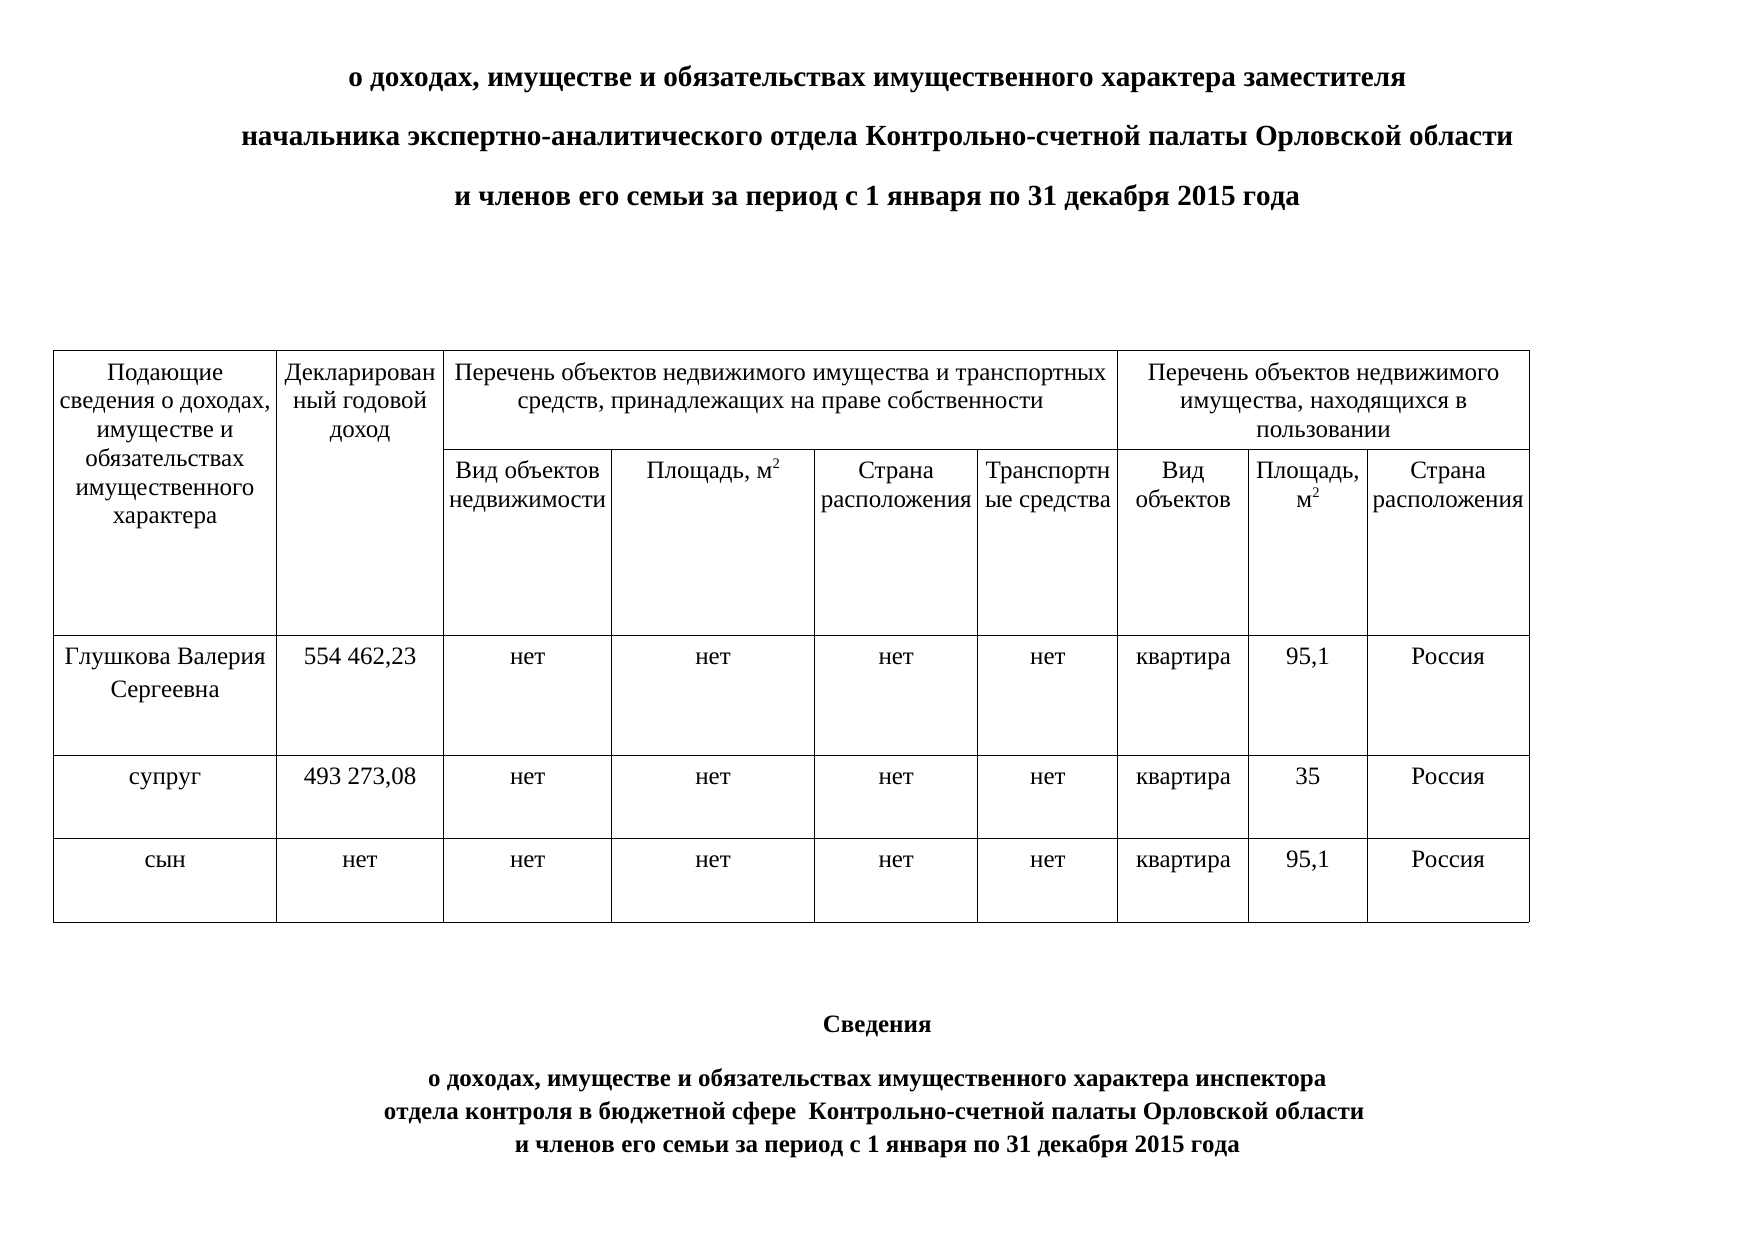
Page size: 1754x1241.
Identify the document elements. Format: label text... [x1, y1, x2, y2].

table_cell Глушкова Валерия Сергеевна [54, 636, 276, 755]
table_cell нет [277, 839, 443, 921]
table_cell Россия [1368, 756, 1529, 838]
table_cell нет [978, 839, 1117, 921]
table_cell 554 462,23 [277, 636, 443, 755]
table_header Перечень объектов недвижимого имущества, находящихся в пользовании [1118, 351, 1529, 449]
table_cell нет [612, 636, 814, 755]
text и членов его семьи за период с 1 января по 31 декабря 2015 года [59, 178, 1695, 211]
table_cell квартира [1118, 839, 1248, 921]
table_cell Россия [1368, 636, 1529, 755]
table_cell нет [815, 756, 977, 838]
table_cell Вид объектов [1118, 450, 1248, 635]
table_cell Транспортные средства [978, 450, 1117, 635]
table_header Декларированный годовой доход [277, 351, 443, 635]
table_cell нет [612, 839, 814, 921]
table_cell сын [54, 839, 276, 921]
table_cell квартира [1118, 636, 1248, 755]
table_cell Страна расположения [1368, 450, 1529, 635]
table_cell Страна расположения [815, 450, 977, 635]
table_cell нет [978, 756, 1117, 838]
table_cell супруг [54, 756, 276, 838]
text о доходах, имуществе и обязательствах имущественного характера заместителя [59, 59, 1695, 93]
table_header Подающие сведения о доходах, имуществе и обязательствах имущественного характера [54, 351, 276, 635]
text Сведения [59, 976, 1695, 1038]
table_header Перечень объектов недвижимого имущества и транспортных средств, принадлежащих на праве собственности [444, 351, 1117, 449]
table_cell 95,1 [1249, 839, 1367, 921]
table_cell Вид объектов недвижимости [444, 450, 611, 635]
table_cell 493 273,08 [277, 756, 443, 838]
table_cell 95,1 [1249, 636, 1367, 755]
table_cell нет [612, 756, 814, 838]
table_cell квартира [1118, 756, 1248, 838]
table_cell 35 [1249, 756, 1367, 838]
table_cell нет [815, 839, 977, 921]
table_cell Россия [1368, 839, 1529, 921]
table_cell нет [444, 756, 611, 838]
table_cell нет [978, 636, 1117, 755]
table_cell нет [444, 636, 611, 755]
text начальника экспертно-аналитического отдела Контрольно-счетной палаты Орловской области [59, 118, 1695, 152]
table_cell Площадь, м2 [1249, 450, 1367, 635]
table_cell нет [444, 839, 611, 921]
table_cell Площадь, м2 [612, 450, 814, 635]
table_cell нет [815, 636, 977, 755]
text о доходах, имуществе и обязательствах имущественного характера инспектора отдела контроля в бюджетной сфере Контрольно-счетной палаты Орловской области и членов его семьи за период с 1 января по 31 декабря 2015 года [59, 1063, 1695, 1157]
